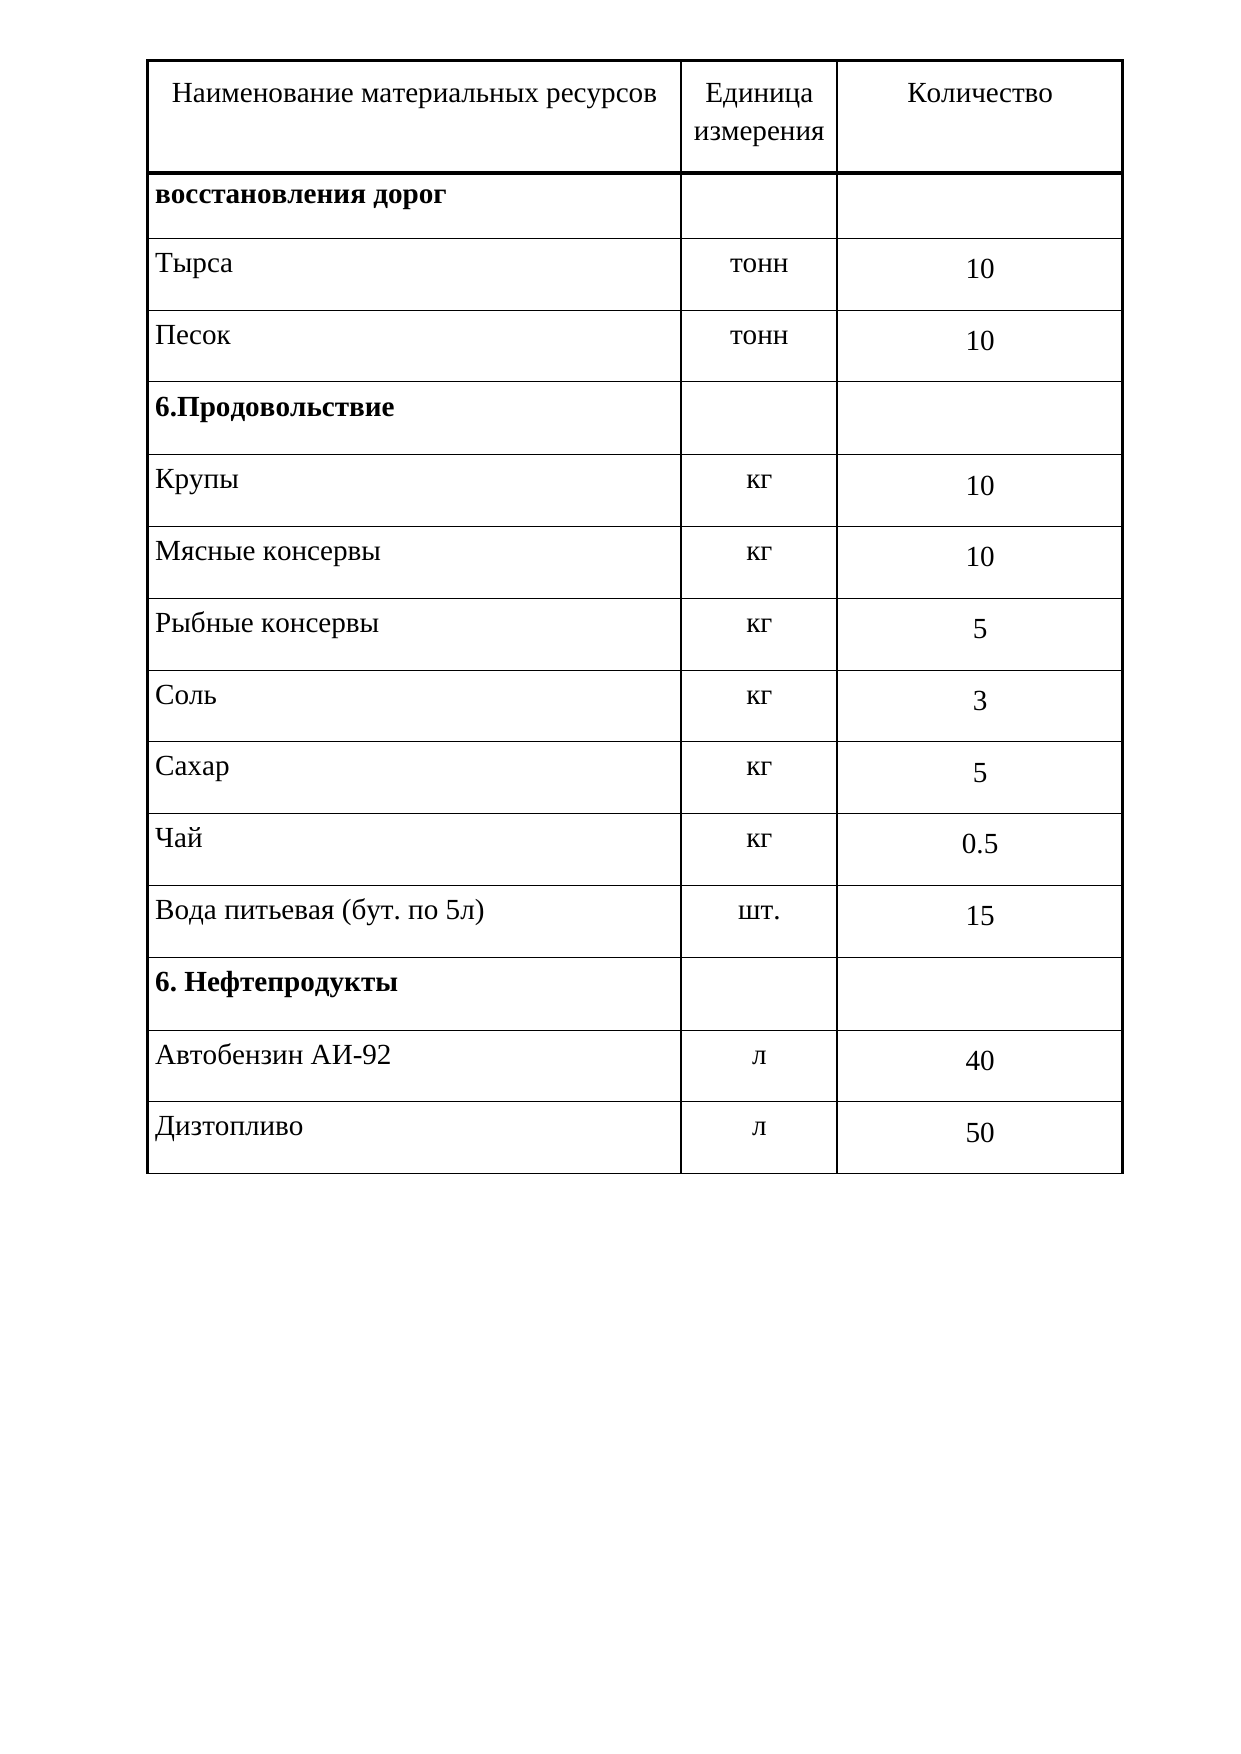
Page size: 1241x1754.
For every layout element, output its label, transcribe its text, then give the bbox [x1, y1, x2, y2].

table_cell Чай [149, 814, 680, 885]
table_cell [682, 175, 836, 238]
table_cell Вода питьевая (бут. по 5л) [149, 886, 680, 957]
table_cell 50 [838, 1102, 1121, 1173]
table_cell 3 [838, 671, 1121, 741]
table_cell тонн [682, 239, 836, 309]
table_cell [682, 958, 836, 1029]
table_header Единица измерения [682, 62, 836, 171]
table_cell 5 [838, 599, 1121, 669]
table_cell 10 [838, 311, 1121, 381]
table_cell кг [682, 671, 836, 741]
table_cell кг [682, 814, 836, 885]
table_cell Дизтопливо [149, 1102, 680, 1173]
table_header Наименование материальных ресурсов [149, 62, 680, 171]
table_cell 10 [838, 527, 1121, 598]
table_cell 0.5 [838, 814, 1121, 885]
table_cell шт. [682, 886, 836, 957]
table_cell Тырса [149, 239, 680, 309]
table_cell 10 [838, 239, 1121, 309]
table_cell Автобензин АИ-92 [149, 1031, 680, 1101]
table_cell 10 [838, 455, 1121, 526]
table_cell кг [682, 742, 836, 813]
table_cell кг [682, 455, 836, 526]
table_cell Крупы [149, 455, 680, 526]
table_cell [838, 382, 1121, 454]
table_cell [838, 175, 1121, 238]
table_cell Соль [149, 671, 680, 741]
table_cell л [682, 1102, 836, 1173]
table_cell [149, 175, 680, 238]
table_cell 40 [838, 1031, 1121, 1101]
table_cell 6.Продовольствие [149, 382, 680, 454]
table_cell кг [682, 599, 836, 669]
table_cell [682, 382, 836, 454]
table_cell тонн [682, 311, 836, 381]
table_cell 5 [838, 742, 1121, 813]
table_cell Мясные консервы [149, 527, 680, 598]
table_cell Песок [149, 311, 680, 381]
table_cell кг [682, 527, 836, 598]
table_cell Рыбные консервы [149, 599, 680, 669]
table_cell л [682, 1031, 836, 1101]
table_cell Сахар [149, 742, 680, 813]
table_cell 15 [838, 886, 1121, 957]
table_cell 6. Нефтепродукты [149, 958, 680, 1029]
table_cell [838, 958, 1121, 1029]
table_header Количество [838, 62, 1121, 171]
